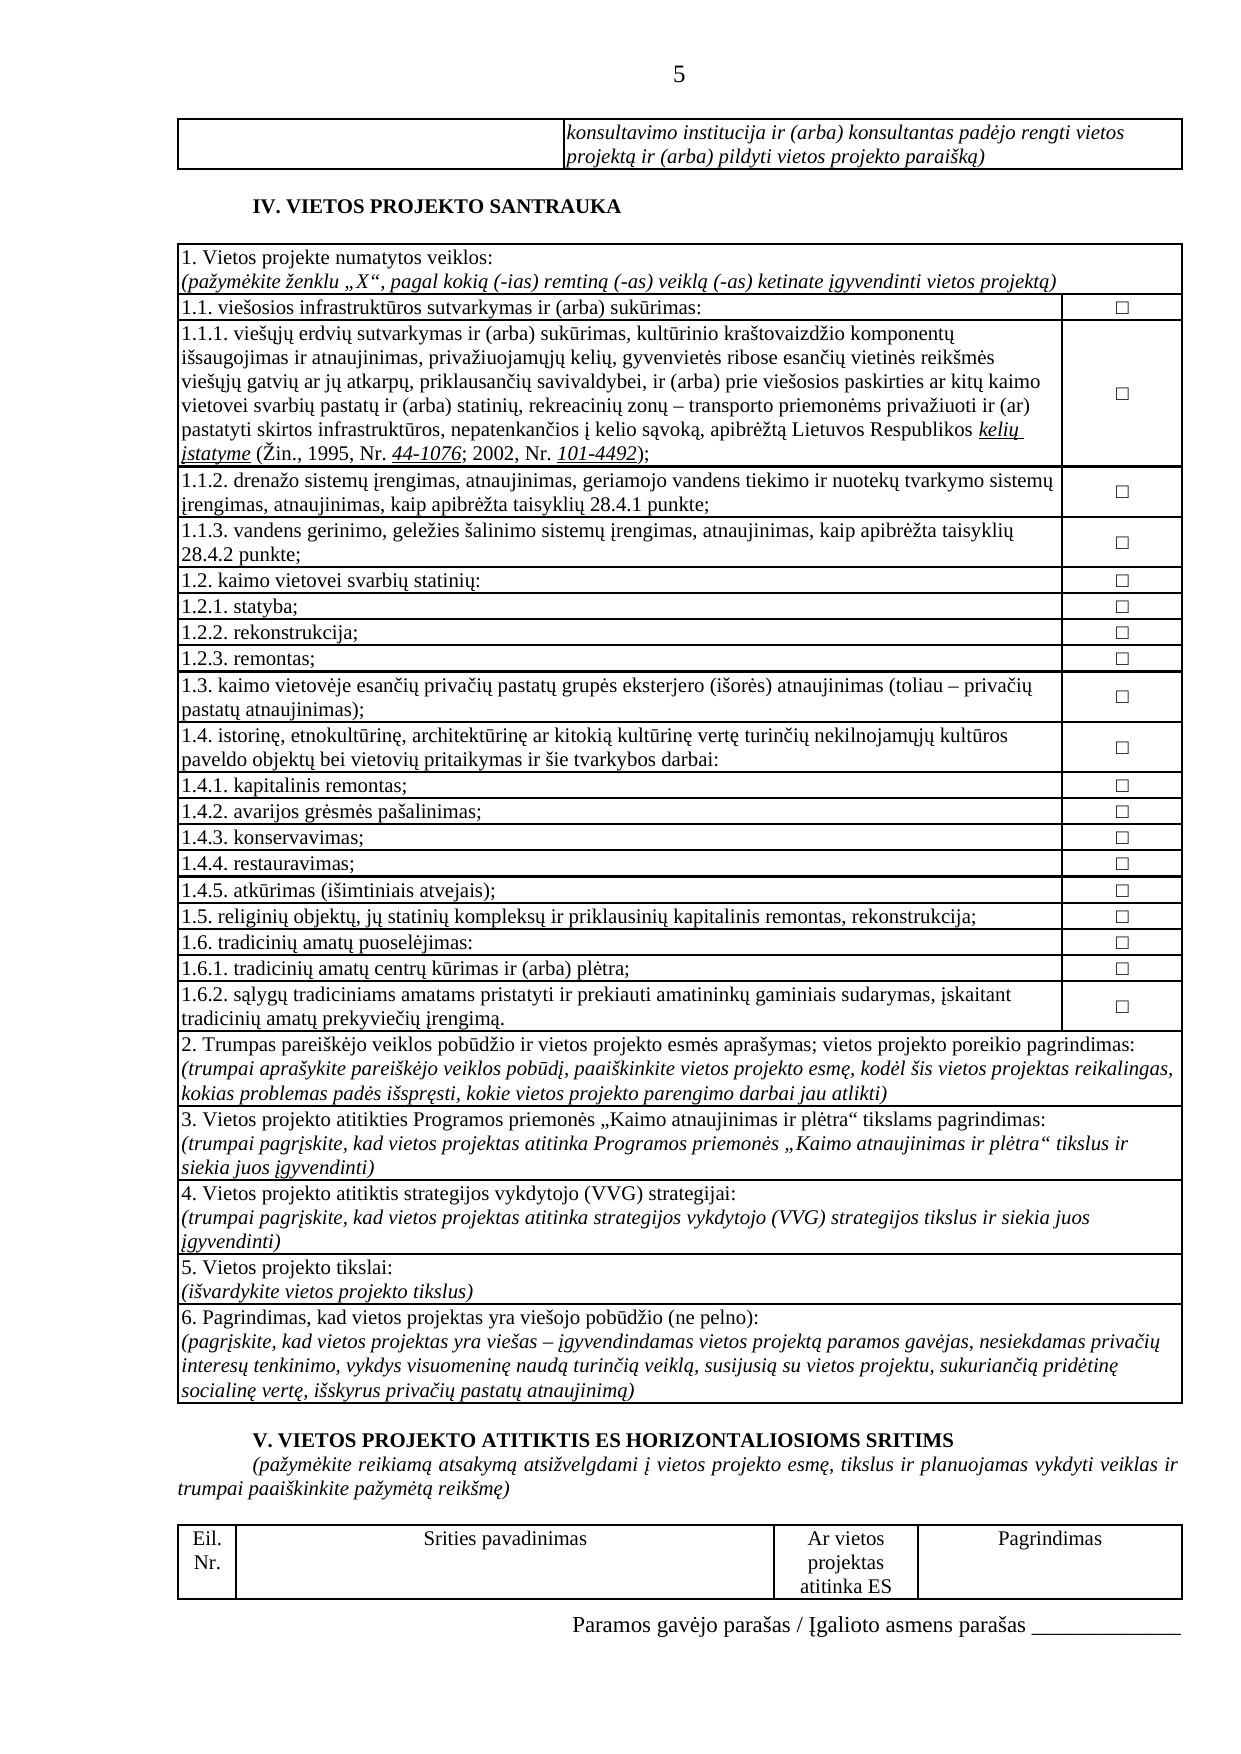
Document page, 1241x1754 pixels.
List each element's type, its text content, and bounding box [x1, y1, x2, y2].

table_cell 1.6. tradicinių amatų puoselėjimas: [179, 930, 1061, 954]
table_cell 1.5. religinių objektų, jų statinių kompleksų ir priklausinių kapitalinis remontas, rekonstrukcija; [179, 904, 1061, 928]
table_cell 1.2. kaimo vietovei svarbių statinių: [179, 568, 1061, 592]
table_cell 3. Vietos projekto atitikties Programos priemonės „Kaimo atnaujinimas ir plėtra“ tikslams pagrindimas: (trumpai pagrįskite, kad vietos projektas atitinka Programos priemonės „Kaimo atnaujinimas ir plėtra“ tikslus ir siekia juos įgyvendinti) [179, 1107, 1181, 1179]
table_cell 5. Vietos projekto tikslai: (išvardykite vietos projekto tikslus) [179, 1255, 1181, 1303]
table_cell 1.4. istorinę, etnokultūrinę, architektūrinę ar kitokią kultūrinę vertę turinčių nekilnojamųjų kultūros paveldo objektų bei vietovių pritaikymas ir šie tvarkybos darbai: [179, 723, 1061, 771]
table_cell □ [1063, 773, 1181, 797]
table_header 1. Vietos projekte numatytos veiklos: (pažymėkite ženklu „X“, pagal kokią (-ias) remtiną (-as) veiklą (-as) ketinate įgyvendinti vietos projektą) [179, 245, 1181, 293]
table_header Pagrindimas [919, 1526, 1181, 1598]
table_cell 6. Pagrindimas, kad vietos projektas yra viešojo pobūdžio (ne pelno): (pagrįskite, kad vietos projektas yra viešas – įgyvendindamas vietos projektą paramos gavėjas, nesiekdamas privačių interesų tenkinimo, vykdys visuomeninę naudą turinčią veiklą, susijusią su vietos projektu, sukuriančią pridėtinę socialinę vertę, išskyrus privačių pastatų atnaujinimą) [179, 1305, 1181, 1402]
table_cell 1.4.4. restauravimas; [179, 851, 1061, 875]
text V. VIETOS PROJEKTO ATITIKTIS ES HORIZONTALIOSIOMS SRITIMS [177, 1428, 1181, 1452]
table_cell □ [1063, 594, 1181, 618]
table_cell 2. Trumpas pareiškėjo veiklos pobūdžio ir vietos projekto esmės aprašymas; vietos projekto poreikio pagrindimas: (trumpai aprašykite pareiškėjo veiklos pobūdį, paaiškinkite vietos projekto esmę, kodėl šis vietos projektas reikalingas, kokias problemas padės išspręsti, kokie vietos projekto parengimo darbai jau atlikti) [179, 1032, 1181, 1104]
table_cell 1.4.5. atkūrimas (išimtiniais atvejais); [179, 878, 1061, 902]
table_cell 1.2.2. rekonstrukcija; [179, 620, 1061, 644]
table_cell □ [1063, 878, 1181, 902]
table_cell 1.4.1. kapitalinis remontas; [179, 773, 1061, 797]
table_cell 1.1.3. vandens gerinimo, geležies šalinimo sistemų įrengimas, atnaujinimas, kaip apibrėžta taisyklių 28.4.2 punkte; [179, 518, 1061, 566]
table_cell 1.1.1. viešųjų erdvių sutvarkymas ir (arba) sukūrimas, kultūrinio kraštovaizdžio komponentų išsaugojimas ir atnaujinimas, privažiuojamųjų kelių, gyvenvietės ribose esančių vietinės reikšmės viešųjų gatvių ar jų atkarpų, priklausančių savivaldybei, ir (arba) prie viešosios paskirties ar kitų kaimo vietovei svarbių pastatų ir (arba) statinių, rekreacinių zonų – transporto priemonėms privažiuoti ir (ar) pastatyti skirtos infrastruktūros, nepatenkančios į kelio sąvoką, apibrėžtą Lietuvos Respublikos kelių įstatyme (Žin., 1995, Nr. 44-1076; 2002, Nr. 101-4492); [179, 321, 1061, 465]
table_cell □ [1063, 982, 1181, 1030]
table_header Eil. Nr. [179, 1526, 235, 1598]
table_cell □ [1063, 321, 1181, 465]
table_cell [565, 120, 1181, 168]
table_cell 1.1.2. drenažo sistemų įrengimas, atnaujinimas, geriamojo vandens tiekimo ir nuotekų tvarkymo sistemų įrengimas, atnaujinimas, kaip apibrėžta taisyklių 28.4.1 punkte; [179, 468, 1061, 516]
table_cell 1.3. kaimo vietovėje esančių privačių pastatų grupės eksterjero (išorės) atnaujinimas (toliau – privačių pastatų atnaujinimas); [179, 673, 1061, 721]
table_cell □ [1063, 518, 1181, 566]
table_cell 1.4.3. konservavimas; [179, 825, 1061, 849]
text IV. VIETOS PROJEKTO SANTRAUKA [177, 194, 1181, 218]
table_cell □ [1063, 904, 1181, 928]
table_cell 1.4.2. avarijos grėsmės pašalinimas; [179, 799, 1061, 823]
table_cell □ [1063, 930, 1181, 954]
table_cell □ [1063, 723, 1181, 771]
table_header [775, 1526, 917, 1598]
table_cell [179, 120, 563, 168]
table_cell 1.6.1. tradicinių amatų centrų kūrimas ir (arba) plėtra; [179, 956, 1061, 980]
table_cell 1.2.1. statyba; [179, 594, 1061, 618]
table_cell □ [1063, 646, 1181, 670]
table_cell 4. Vietos projekto atitiktis strategijos vykdytojo (VVG) strategijai: (trumpai pagrįskite, kad vietos projektas atitinka strategijos vykdytojo (VVG) strategijos tikslus ir siekia juos įgyvendinti) [179, 1181, 1181, 1253]
table_cell □ [1063, 673, 1181, 721]
table_header Srities pavadinimas [237, 1526, 773, 1598]
table_cell □ [1063, 825, 1181, 849]
table_cell 1.2.3. remontas; [179, 646, 1061, 670]
table_cell □ [1063, 956, 1181, 980]
table_cell □ [1063, 799, 1181, 823]
table_cell □ [1063, 620, 1181, 644]
text (pažymėkite reikiamą atsakymą atsižvelgdami į vietos projekto esmę, tikslus ir planuojamas vykdyti veiklas ir trumpai paaiškinkite pažymėtą reikšmę) [177, 1452, 1181, 1500]
table_cell □ [1063, 851, 1181, 875]
table_cell □ [1063, 568, 1181, 592]
table_cell □ [1063, 295, 1181, 319]
table_cell □ [1063, 468, 1181, 516]
table_cell 1.1. viešosios infrastruktūros sutvarkymas ir (arba) sukūrimas: [179, 295, 1061, 319]
table_cell 1.6.2. sąlygų tradiciniams amatams pristatyti ir prekiauti amatininkų gaminiais sudarymas, įskaitant tradicinių amatų prekyviečių įrengimą. [179, 982, 1061, 1030]
